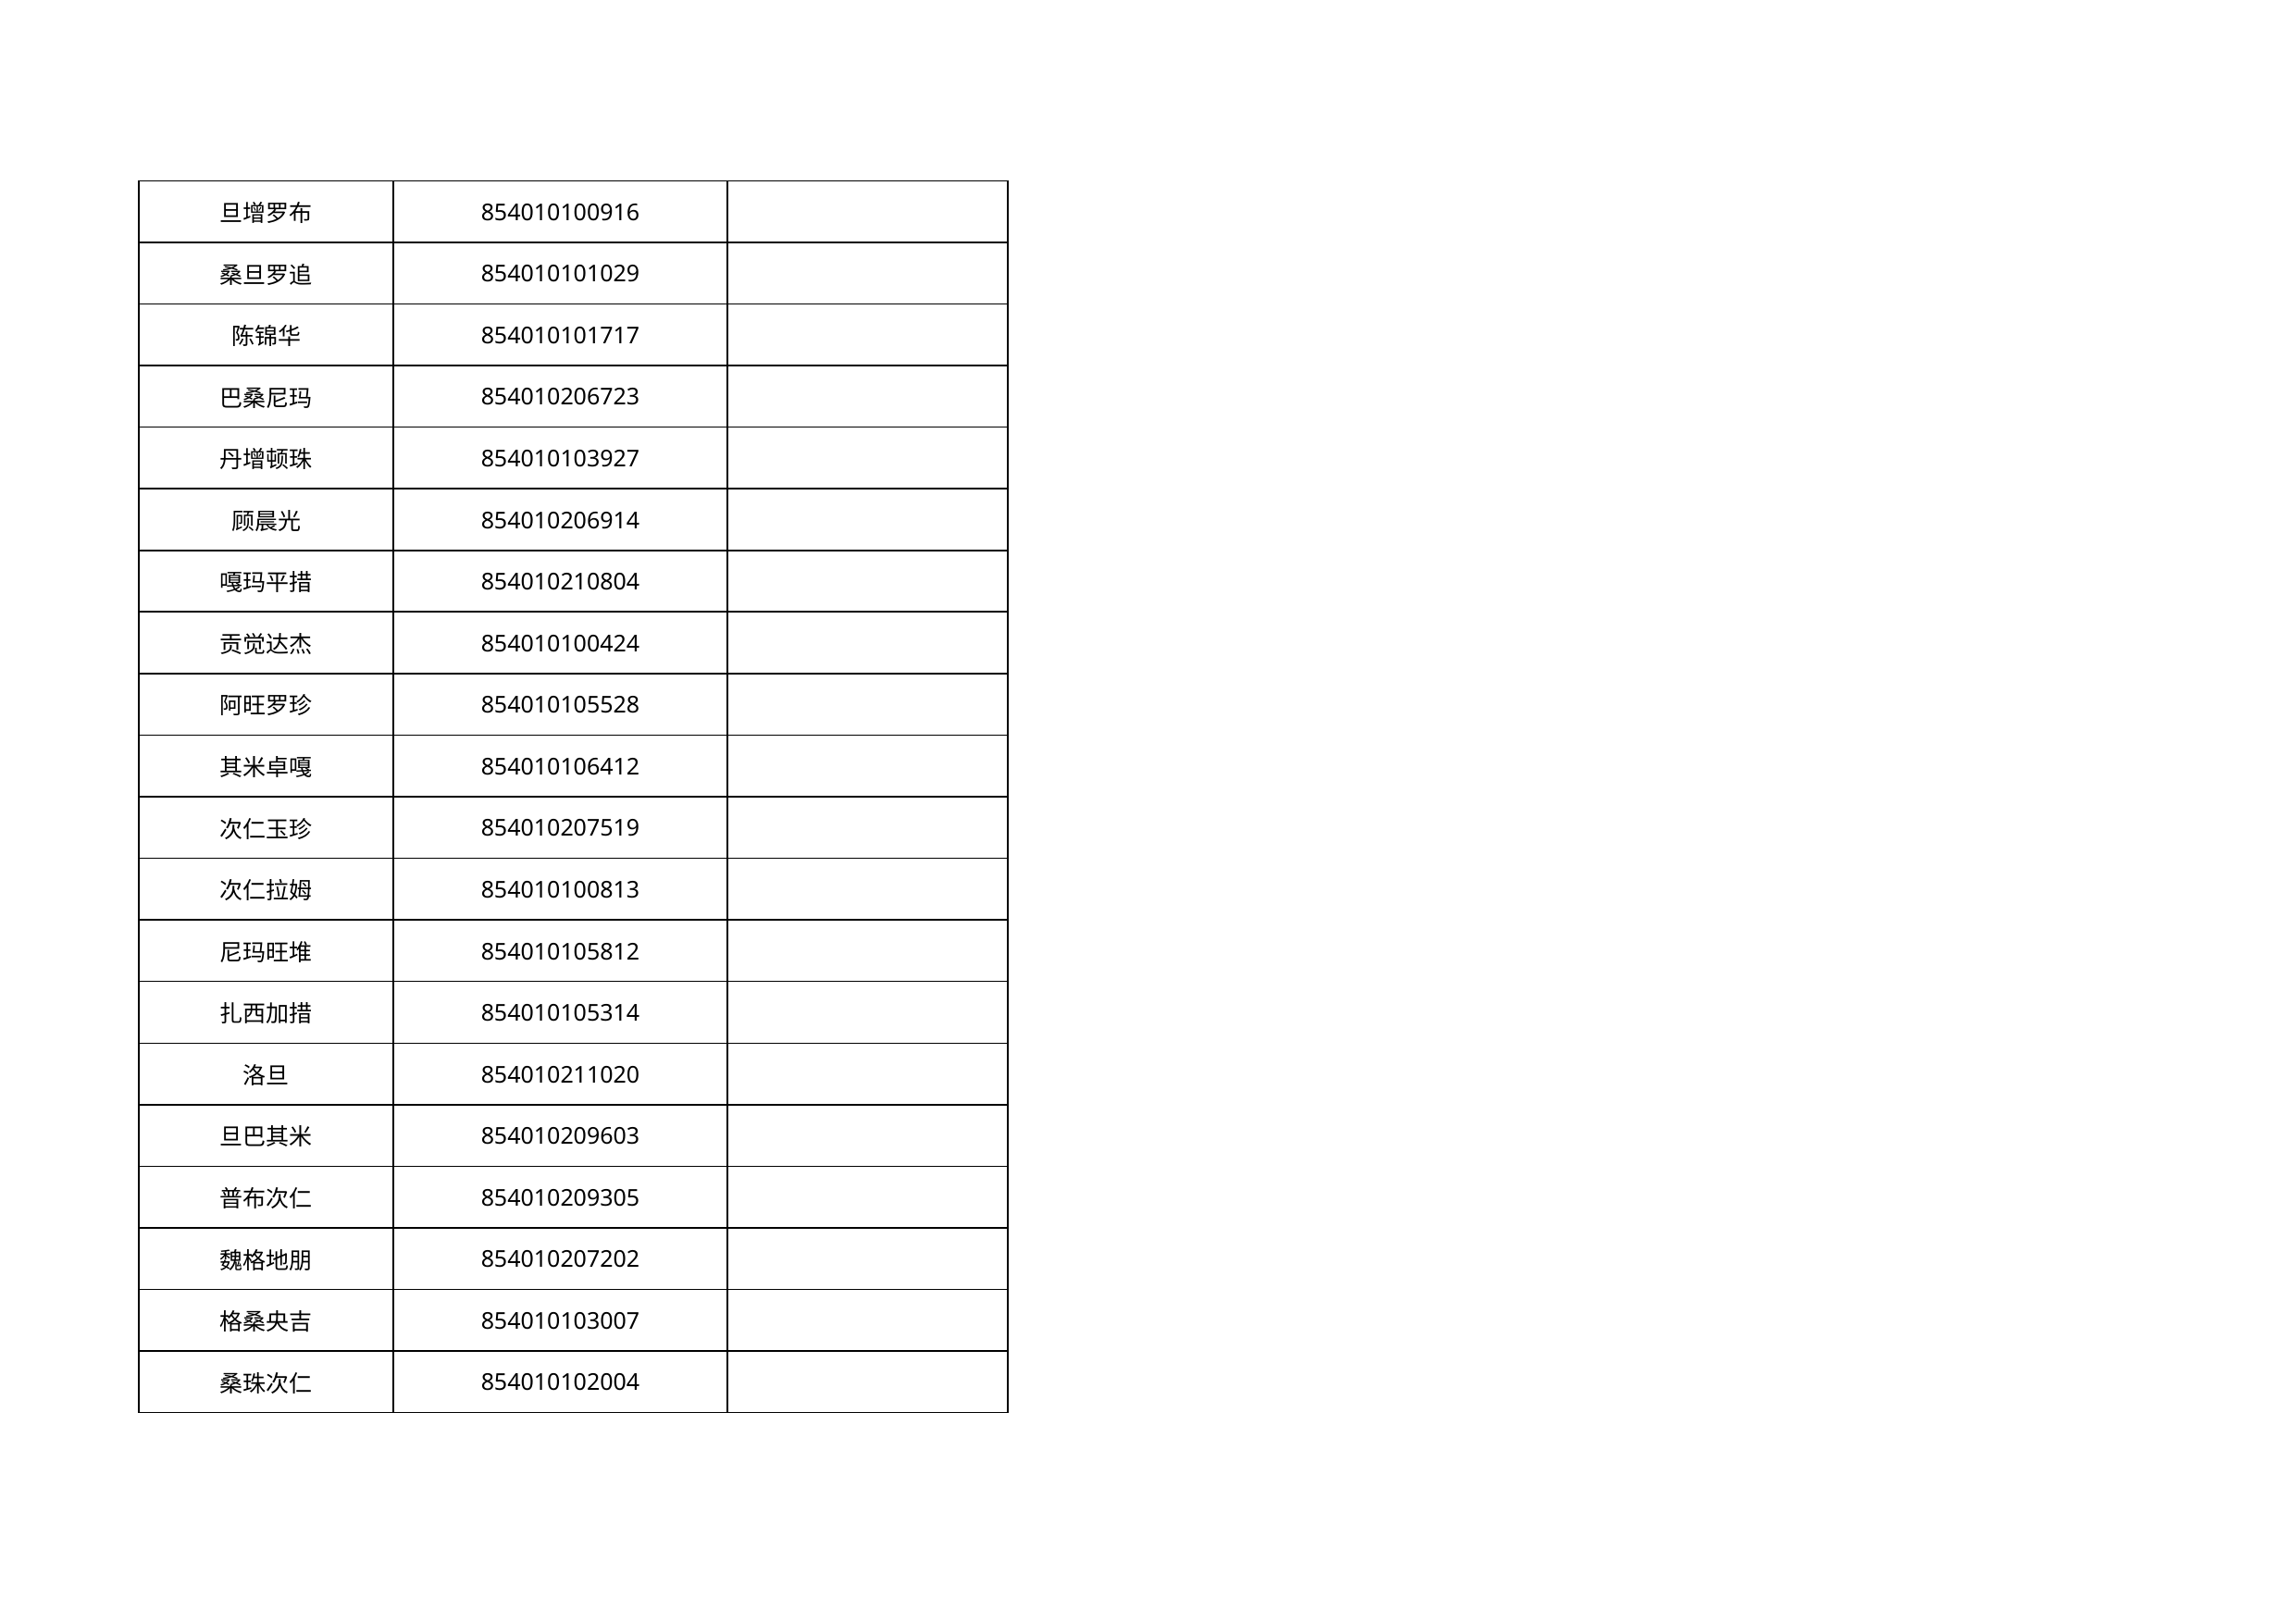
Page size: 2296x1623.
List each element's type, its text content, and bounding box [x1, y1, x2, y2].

table_cell 854010207519 [394, 798, 726, 858]
table_cell 魏格地朋 [140, 1229, 392, 1289]
table_cell 嘎玛平措 [140, 551, 392, 611]
table_cell 旦增罗布 [140, 181, 392, 242]
table_cell [728, 427, 1007, 488]
table_cell [728, 304, 1007, 365]
table_cell [728, 675, 1007, 734]
table_cell [728, 1106, 1007, 1165]
table_cell 顾晨光 [140, 489, 392, 550]
table_cell 854010105314 [394, 982, 726, 1042]
table_cell 854010100424 [394, 613, 726, 673]
table_cell [728, 613, 1007, 673]
table_cell [728, 1044, 1007, 1104]
table_cell [728, 798, 1007, 858]
table_cell 854010101029 [394, 243, 726, 304]
table_cell 阿旺罗珍 [140, 675, 392, 734]
table_cell 贡觉达杰 [140, 613, 392, 673]
table_cell 格桑央吉 [140, 1290, 392, 1350]
table_cell 854010105528 [394, 675, 726, 734]
table_cell 854010206914 [394, 489, 726, 550]
table_cell 854010209305 [394, 1167, 726, 1227]
table_cell 扎西加措 [140, 982, 392, 1042]
table_cell 桑珠次仁 [140, 1352, 392, 1412]
table_cell 854010209603 [394, 1106, 726, 1165]
table_cell [728, 181, 1007, 242]
table_cell 854010100916 [394, 181, 726, 242]
table_cell [728, 489, 1007, 550]
table_cell 854010103007 [394, 1290, 726, 1350]
table_cell 854010210804 [394, 551, 726, 611]
table_cell 丹增顿珠 [140, 427, 392, 488]
table_cell [728, 1167, 1007, 1227]
table_cell 巴桑尼玛 [140, 366, 392, 427]
table_cell [728, 982, 1007, 1042]
table_cell 854010211020 [394, 1044, 726, 1104]
table_cell 854010101717 [394, 304, 726, 365]
table_cell [728, 859, 1007, 919]
table_cell 桑旦罗追 [140, 243, 392, 304]
table_cell [728, 921, 1007, 981]
table_cell 854010106412 [394, 736, 726, 796]
table_cell 854010206723 [394, 366, 726, 427]
table_cell [728, 551, 1007, 611]
table_cell 旦巴其米 [140, 1106, 392, 1165]
table_cell [728, 1229, 1007, 1289]
table_cell [728, 366, 1007, 427]
table_cell 854010100813 [394, 859, 726, 919]
table_cell 洛旦 [140, 1044, 392, 1104]
table_cell [728, 736, 1007, 796]
table_cell 854010103927 [394, 427, 726, 488]
table_cell 次仁拉姆 [140, 859, 392, 919]
table_cell 854010102004 [394, 1352, 726, 1412]
table_cell 854010105812 [394, 921, 726, 981]
table_cell 普布次仁 [140, 1167, 392, 1227]
table_cell 陈锦华 [140, 304, 392, 365]
table_cell 尼玛旺堆 [140, 921, 392, 981]
table_cell 854010207202 [394, 1229, 726, 1289]
table_cell 其米卓嘎 [140, 736, 392, 796]
table_cell [728, 243, 1007, 304]
table_cell [728, 1290, 1007, 1350]
table_cell [728, 1352, 1007, 1412]
table_cell 次仁玉珍 [140, 798, 392, 858]
